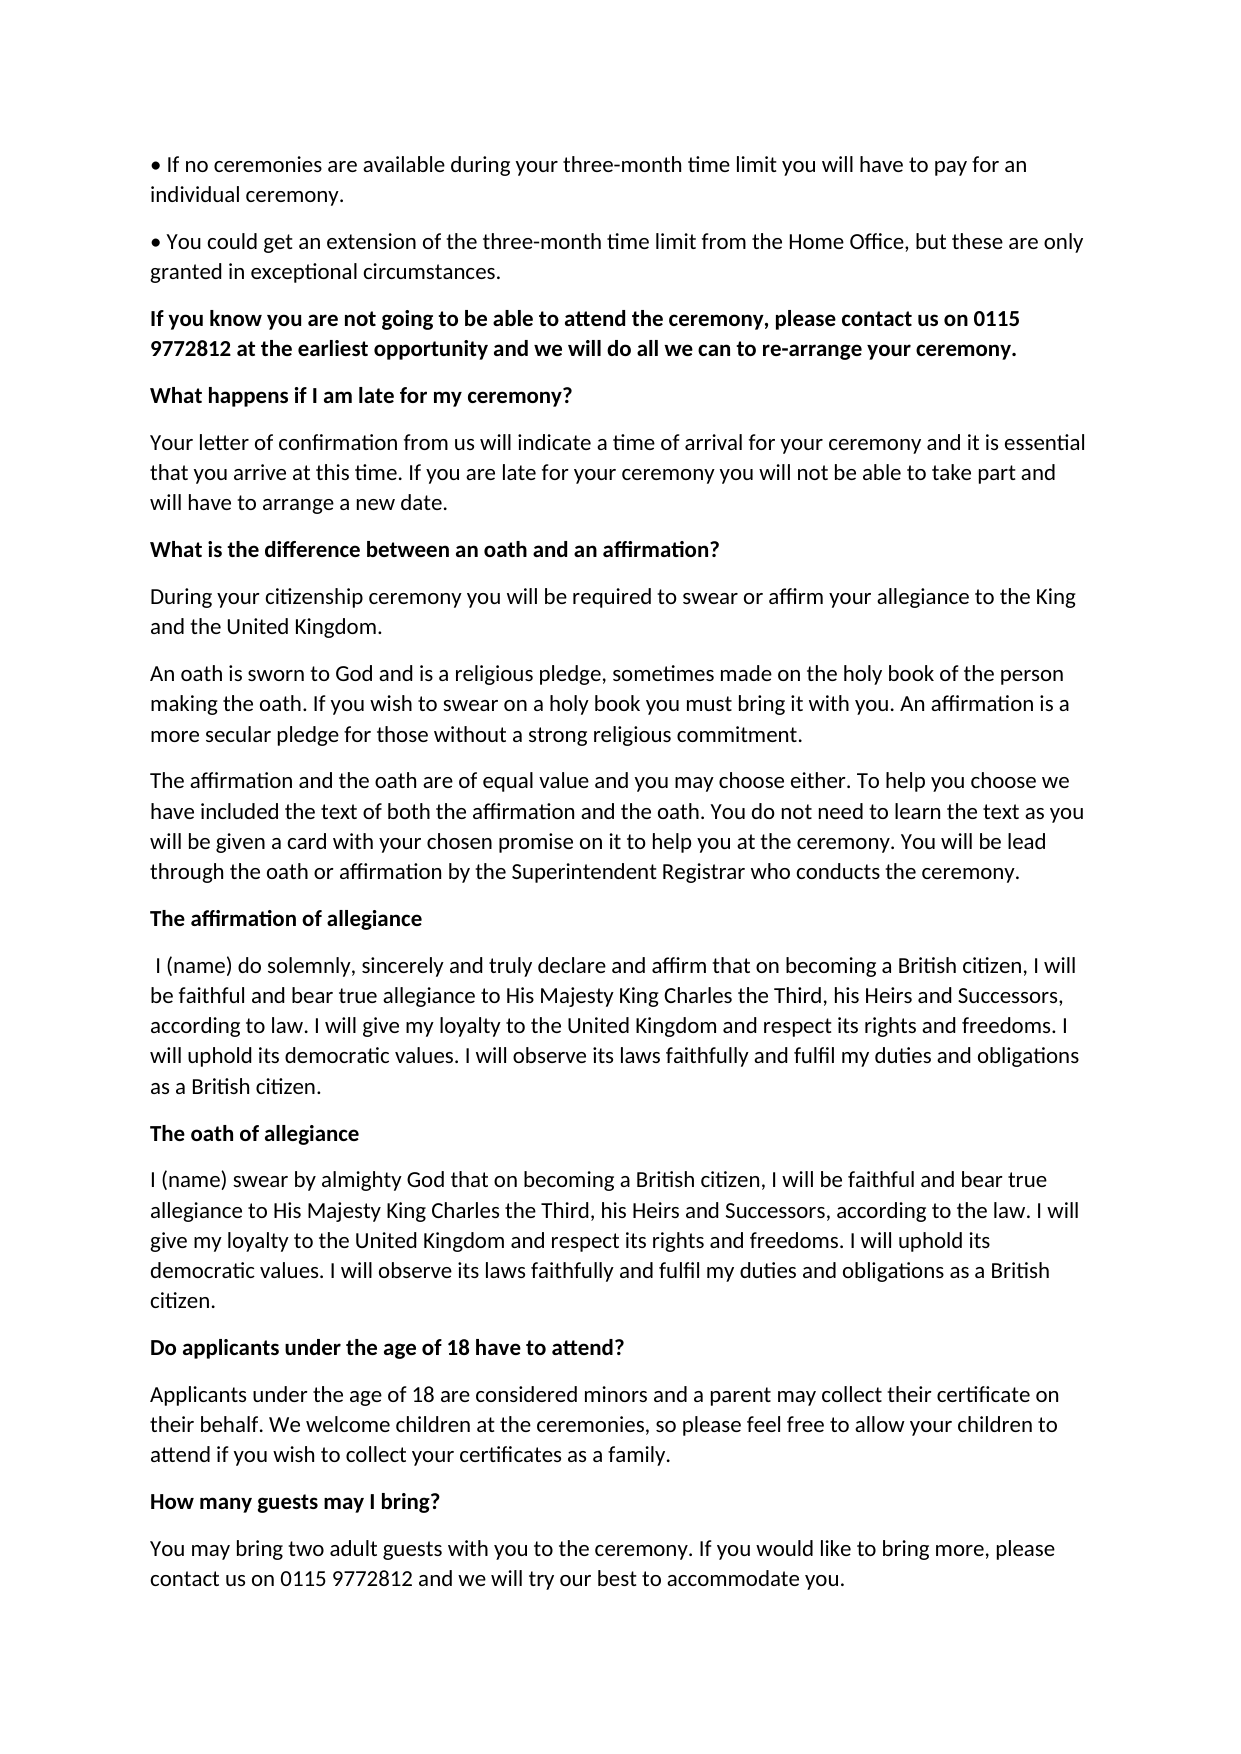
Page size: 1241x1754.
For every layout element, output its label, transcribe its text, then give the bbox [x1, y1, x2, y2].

text I (name) swear by almighty God that on becoming a British citizen, I will be faithful and bear true allegiance to His Majesty King Charles the Third, his Heirs and Successors, according to the law. I will give my loyalty to the United Kingdom and respect its rights and freedoms. I will uphold its democratic values. I will observe its laws faithfully and fulfil my duties and obligations as a British citizen. [150, 1166, 1090, 1314]
text What is the difference between an oath and an affirmation? [150, 535, 1090, 563]
text Do applicants under the age of 18 have to attend? [150, 1333, 1090, 1361]
text What happens if I am late for my ceremony? [150, 381, 1090, 409]
text The affirmation of allegiance [150, 904, 1090, 932]
text I (name) do solemnly, sincerely and truly declare and affirm that on becoming a British citizen, I will be faithful and bear true allegiance to His Majesty King Charles the Third, his Heirs and Successors, according to law. I will give my loyalty to the United Kingdom and respect its rights and freedoms. I will uphold its democratic values. I will observe its laws faithfully and fulfil my duties and obligations as a British citizen. [150, 951, 1090, 1100]
text Your letter of confirmation from us will indicate a time of arrival for your ceremony and it is essential that you arrive at this time. If you are late for your ceremony you will not be able to take part and will have to arrange a new date. [150, 428, 1090, 517]
text During your citizenship ceremony you will be required to swear or affirm your allegiance to the King and the United Kingdom. [150, 582, 1090, 641]
text The oath of allegiance [150, 1119, 1090, 1147]
text Applicants under the age of 18 are considered minors and a parent may collect their certificate on their behalf. We welcome children at the ceremonies, so please feel free to allow your children to attend if you wish to collect your certificates as a family. [150, 1380, 1090, 1469]
text The affirmation and the oath are of equal value and you may choose either. To help you choose we have included the text of both the affirmation and the oath. You do not need to learn the text as you will be given a card with your chosen promise on it to help you at the ceremony. You will be lead through the oath or affirmation by the Superintendent Registrar who conducts the ceremony. [150, 767, 1090, 885]
text An oath is sworn to God and is a religious pledge, sometimes made on the holy book of the person making the oath. If you wish to swear on a holy book you must bring it with you. An affirmation is a more secular pledge for those without a strong religious commitment. [150, 659, 1090, 748]
text How many guests may I bring? [150, 1487, 1090, 1516]
text You may bring two adult guests with you to the ceremony. If you would like to bring more, please contact us on 0115 9772812 and we will try our best to accommodate you. [150, 1534, 1090, 1593]
text • You could get an extension of the three-month time limit from the Home Office, but these are only granted in exceptional circumstances. [150, 227, 1090, 285]
text • If no ceremonies are available during your three-month time limit you will have to pay for an individual ceremony. [150, 150, 1090, 208]
text If you know you are not going to be able to attend the ceremony, please contact us on 0115 9772812 at the earliest opportunity and we will do all we can to re-arrange your ceremony. [150, 304, 1090, 362]
